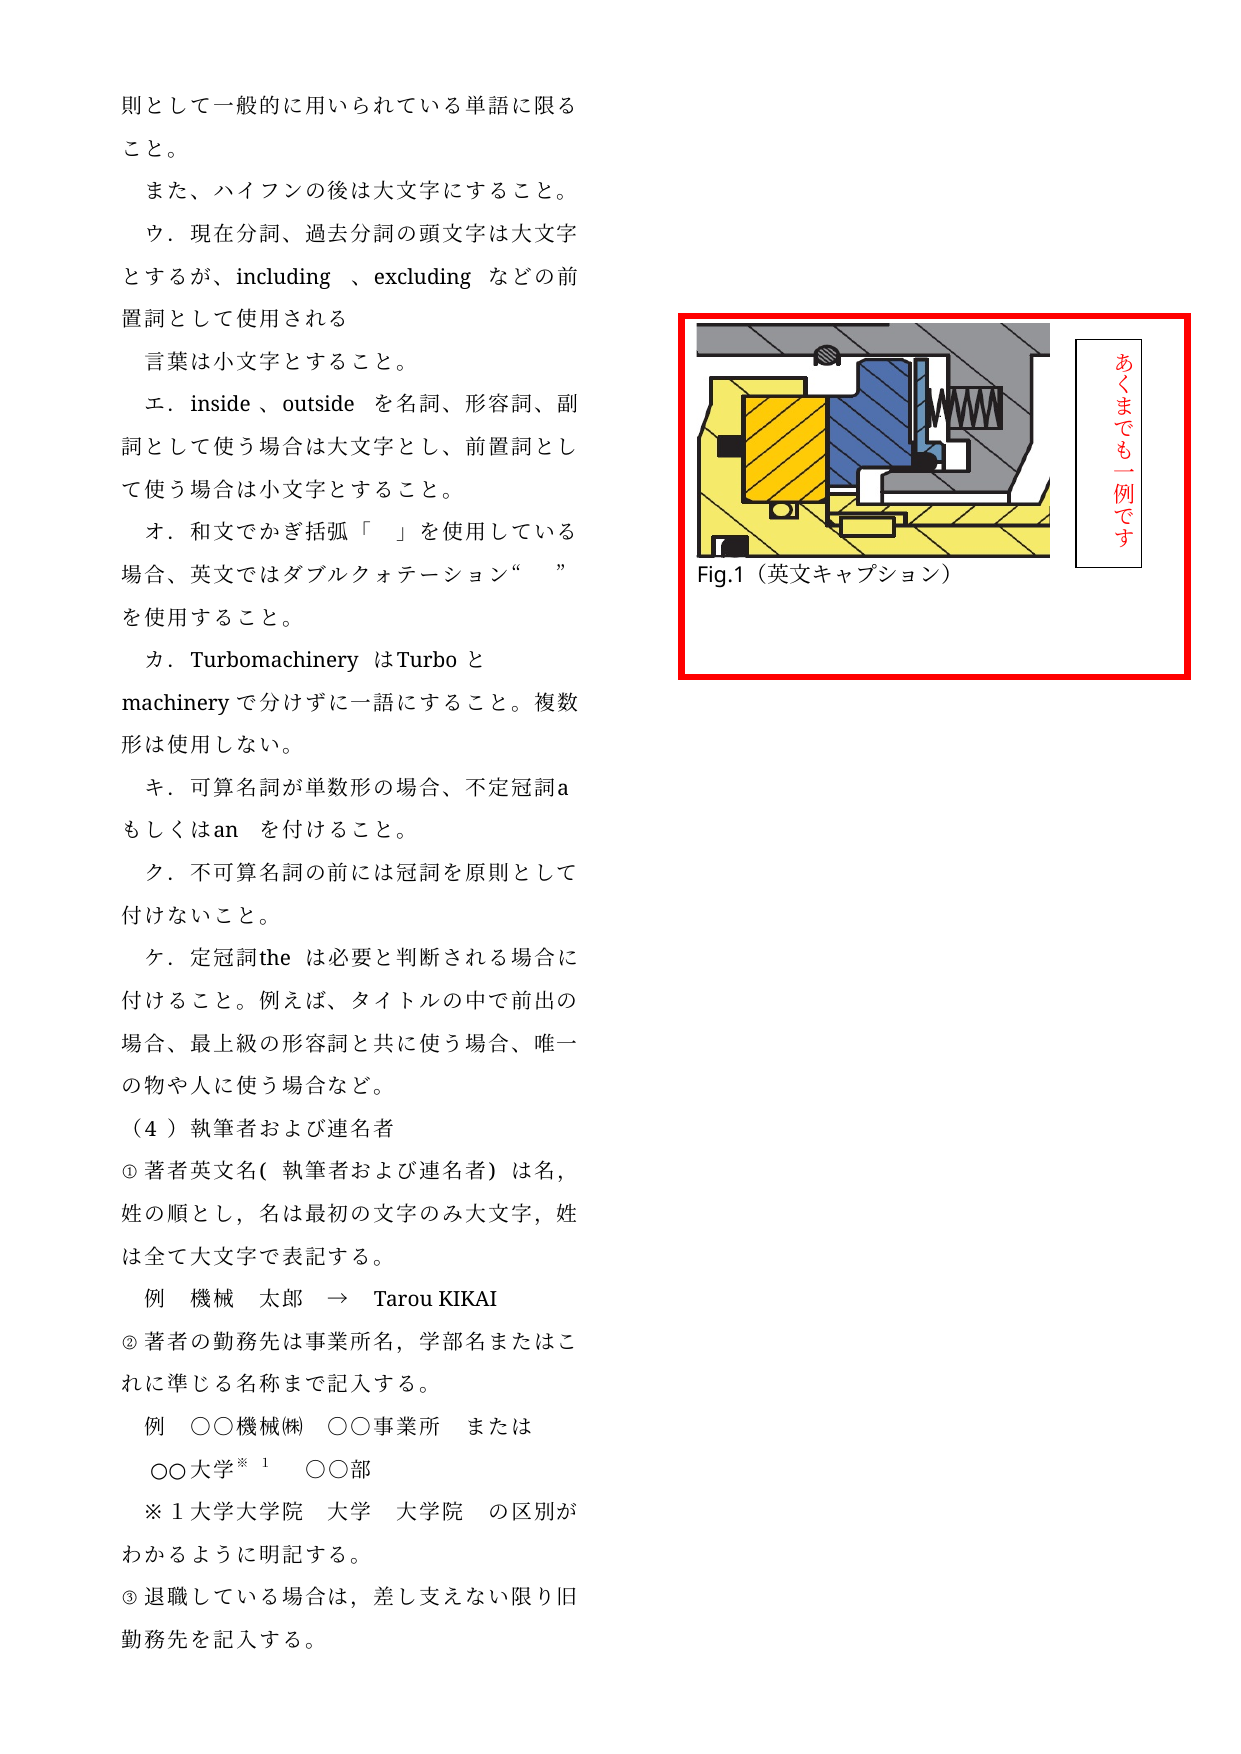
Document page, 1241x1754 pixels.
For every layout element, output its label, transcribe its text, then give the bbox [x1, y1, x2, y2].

text 言葉は小文字とすること。 [122, 339, 580, 382]
text ウ．現在分詞、過去分詞の頭文字は大文字とするが、including、excludingなどの前置詞として使用される [122, 211, 580, 339]
text また、ハイフンの後は大文字にすること。 [122, 169, 580, 211]
text カ．TurbomachineryはTurboとmachineryで分けずに一語にすること。複数形は使用しない。 [122, 637, 580, 765]
text ③退職している場合は，差し支えない限り旧勤務先を記入する。 [122, 1574, 580, 1660]
text オ．和文でかぎ括弧「 」を使用している場合、英文ではダブルクォテーション“ ”を使用すること。 [122, 509, 580, 637]
text ○○大学※１ ○○部 [122, 1447, 580, 1489]
text 例 機械 太郎 → Tarou KIKAI [122, 1276, 580, 1319]
text 例 ○○機械㈱ ○○事業所 または [122, 1404, 580, 1447]
text ②著者の勤務先は事業所名，学部名またはこれに準じる名称まで記入する。 [122, 1319, 580, 1404]
text （4）執筆者および連名者 [122, 1106, 580, 1148]
picture [696, 323, 1050, 558]
text キ．可算名詞が単数形の場合、不定冠詞aもしくはanを付けること。 [122, 765, 580, 850]
text ク．不可算名詞の前には冠詞を原則として付けないこと。 [122, 850, 580, 936]
text ケ．定冠詞theは必要と判断される場合に付けること。例えば、タイトルの中で前出の場合、最上級の形容詞と共に使う場合、唯一の物や人に使う場合など。 [122, 936, 580, 1106]
text ①著者英文名(執筆者および連名者)は名，姓の順とし，名は最初の文字のみ大文字，姓は全て大文字で表記する。 [122, 1148, 580, 1276]
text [122, 83, 580, 169]
text ※１大学大学院 大学 大学院 の区別がわかるように明記する。 [122, 1489, 580, 1574]
text エ．inside、outsideを名詞、形容詞、副詞として使う場合は大文字とし、前置詞として使う場合は小文字とすること。 [122, 382, 580, 509]
